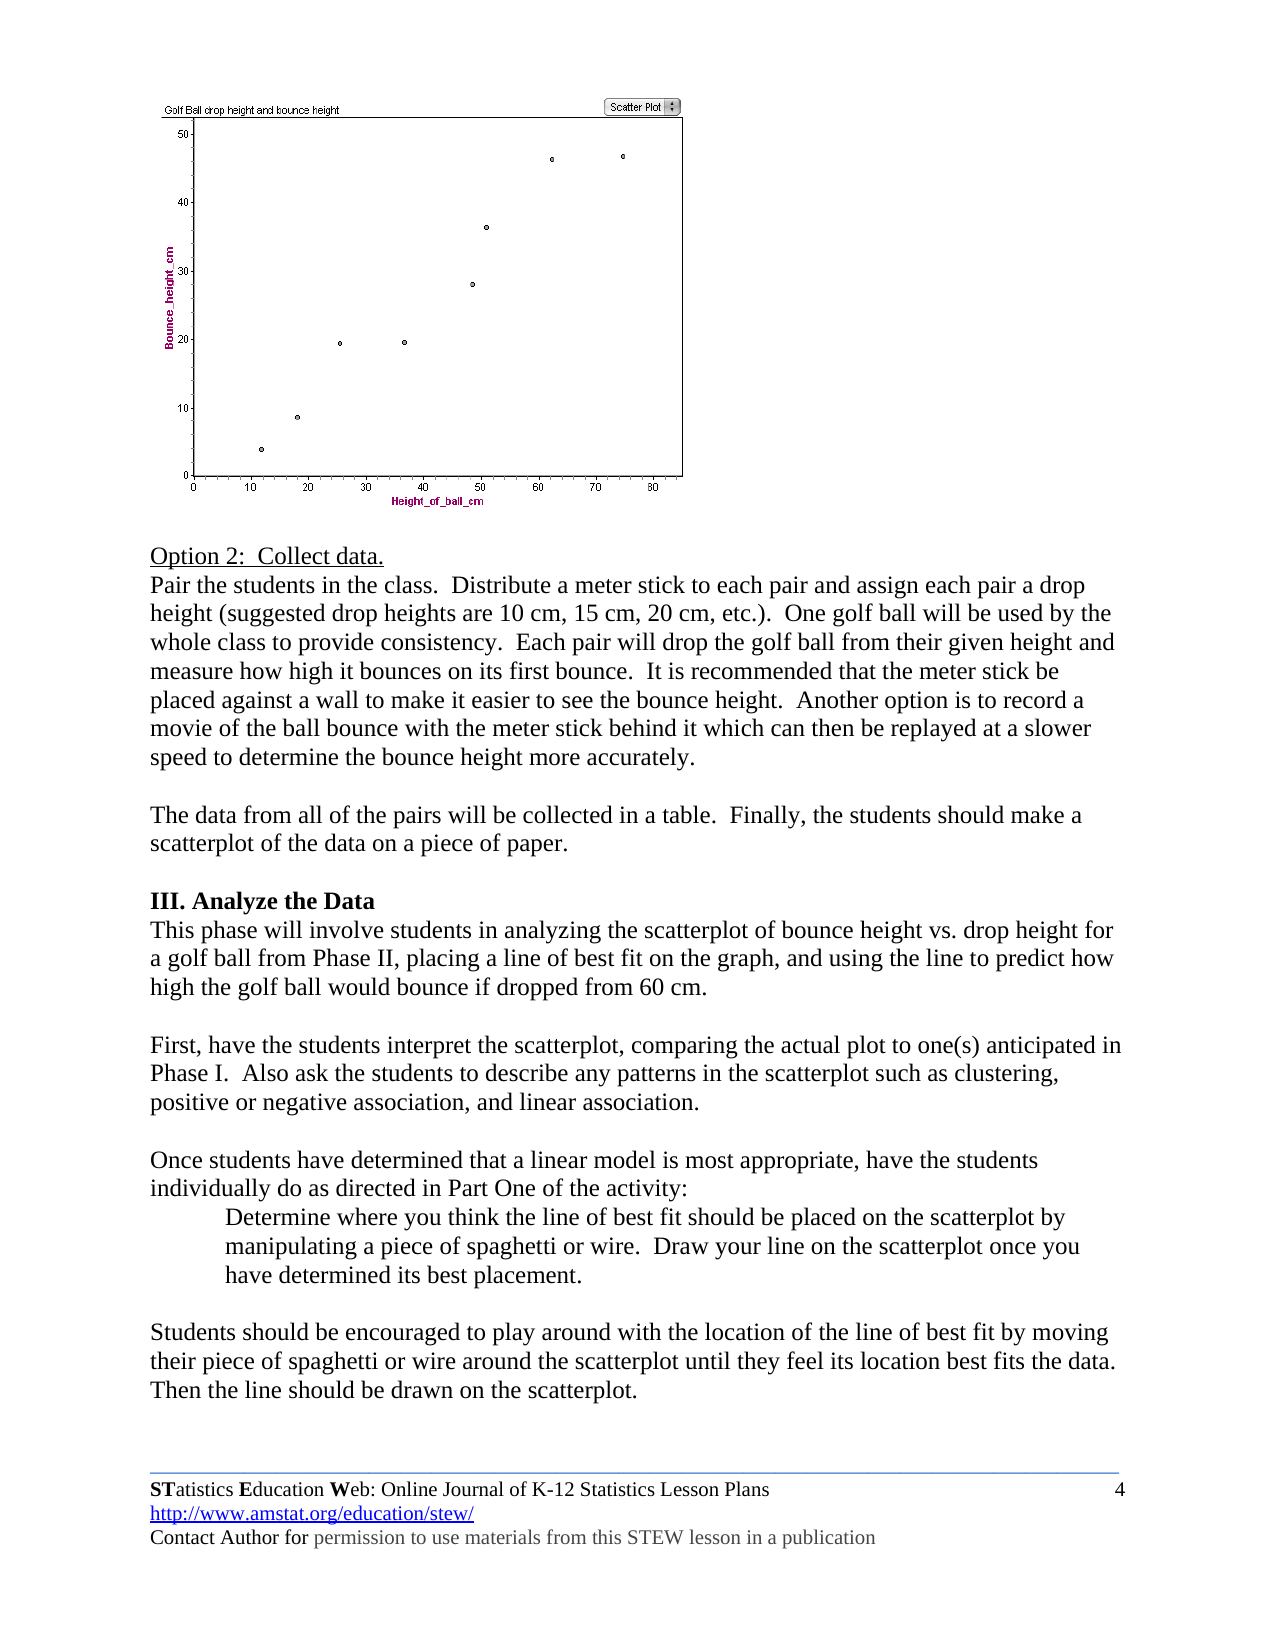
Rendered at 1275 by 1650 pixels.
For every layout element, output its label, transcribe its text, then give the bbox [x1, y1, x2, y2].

text The data from all of the pairs will be collected in a table. Finally, the students should make a scatterplot of the data on a piece of paper. [150, 800, 1125, 857]
text Once students have determined that a linear model is most appropriate, have the students individually do as directed in Part One of the activity: [150, 1145, 1125, 1202]
text Pair the students in the class. Distribute a meter stick to each pair and assign each pair a drop height (suggested drop heights are 10 cm, 15 cm, 20 cm, etc.). One golf ball will be used by the whole class to provide consistency. Each pair will drop the golf ball from their given height and measure how high it bounces on its first bounce. It is recommended that the meter stick be placed against a wall to make it easier to see the bounce height. Another option is to record a movie of the ball bounce with the meter stick behind it which can then be replayed at a slower speed to determine the bounce height more accurately. [150, 570, 1125, 771]
picture [150, 93, 696, 513]
text First, have the students interpret the scatterplot, comparing the actual plot to one(s) anticipated in Phase I. Also ask the students to describe any patterns in the scatterplot such as clustering, positive or negative association, and linear association. [150, 1030, 1125, 1116]
text Option 2: Collect data. [150, 541, 1125, 570]
text III. Analyze the Data [150, 886, 1125, 915]
text Students should be encouraged to play around with the location of the line of best fit by moving their piece of spaghetti or wire around the scatterplot until they feel its location best fits the data. Then the line should be drawn on the scatterplot. [150, 1317, 1125, 1403]
text This phase will involve students in analyzing the scatterplot of bounce height vs. drop height for a golf ball from Phase II, placing a line of best fit on the graph, and using the line to predict how high the golf ball would bounce if dropped from 60 cm. [150, 915, 1125, 1001]
text Determine where you think the line of best fit should be placed on the scatterplot by manipulating a piece of spaghetti or wire. Draw your line on the scatterplot once you have determined its best placement. [225, 1202, 1125, 1288]
